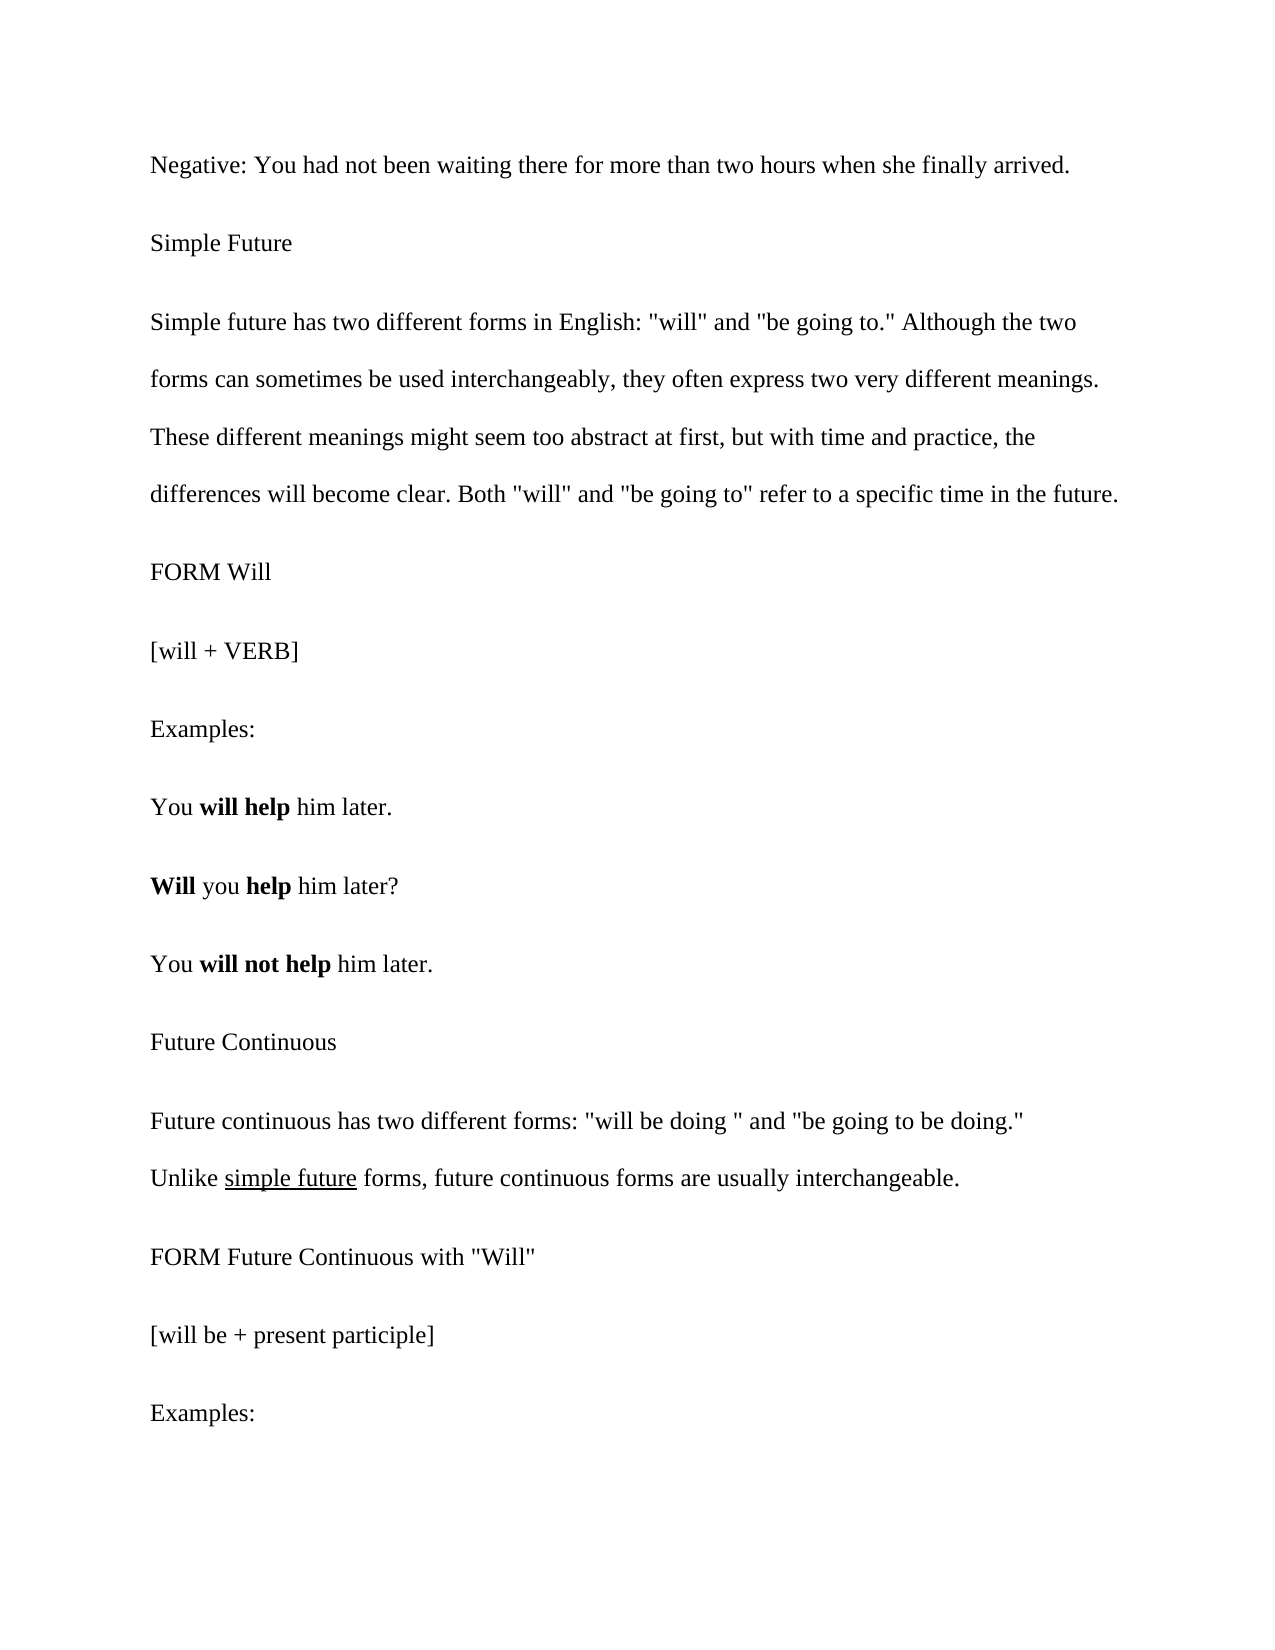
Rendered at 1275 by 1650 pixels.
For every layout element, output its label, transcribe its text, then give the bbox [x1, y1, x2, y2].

text [will + VERB] [150, 636, 1125, 664]
text Simple future has two different forms in English: "will" and "be going to." Although the two forms can sometimes be used interchangeably, they often express two very different meanings. These different meanings might seem too abstract at first, but with time and practice, the differences will become clear. Both "will" and "be going to" refer to a specific time in the future. [150, 307, 1125, 508]
text Simple Future [150, 228, 1125, 257]
text FORM Will [150, 557, 1125, 586]
text FORM Future Continuous with "Will" [150, 1242, 1125, 1270]
text You will help him later. [150, 792, 1125, 821]
text Examples: [150, 1398, 1125, 1427]
text Future continuous has two different forms: "will be doing " and "be going to be doing." Unlike simple future forms, future continuous forms are usually interchangeable. [150, 1106, 1125, 1192]
text Examples: [150, 714, 1125, 743]
text Future Continuous [150, 1027, 1125, 1056]
text Negative: You had not been waiting there for more than two hours when she finally arrived. [150, 150, 1125, 179]
text You will not help him later. [150, 949, 1125, 978]
text Will you help him later? [150, 871, 1125, 899]
text [will be + present participle] [150, 1320, 1125, 1349]
